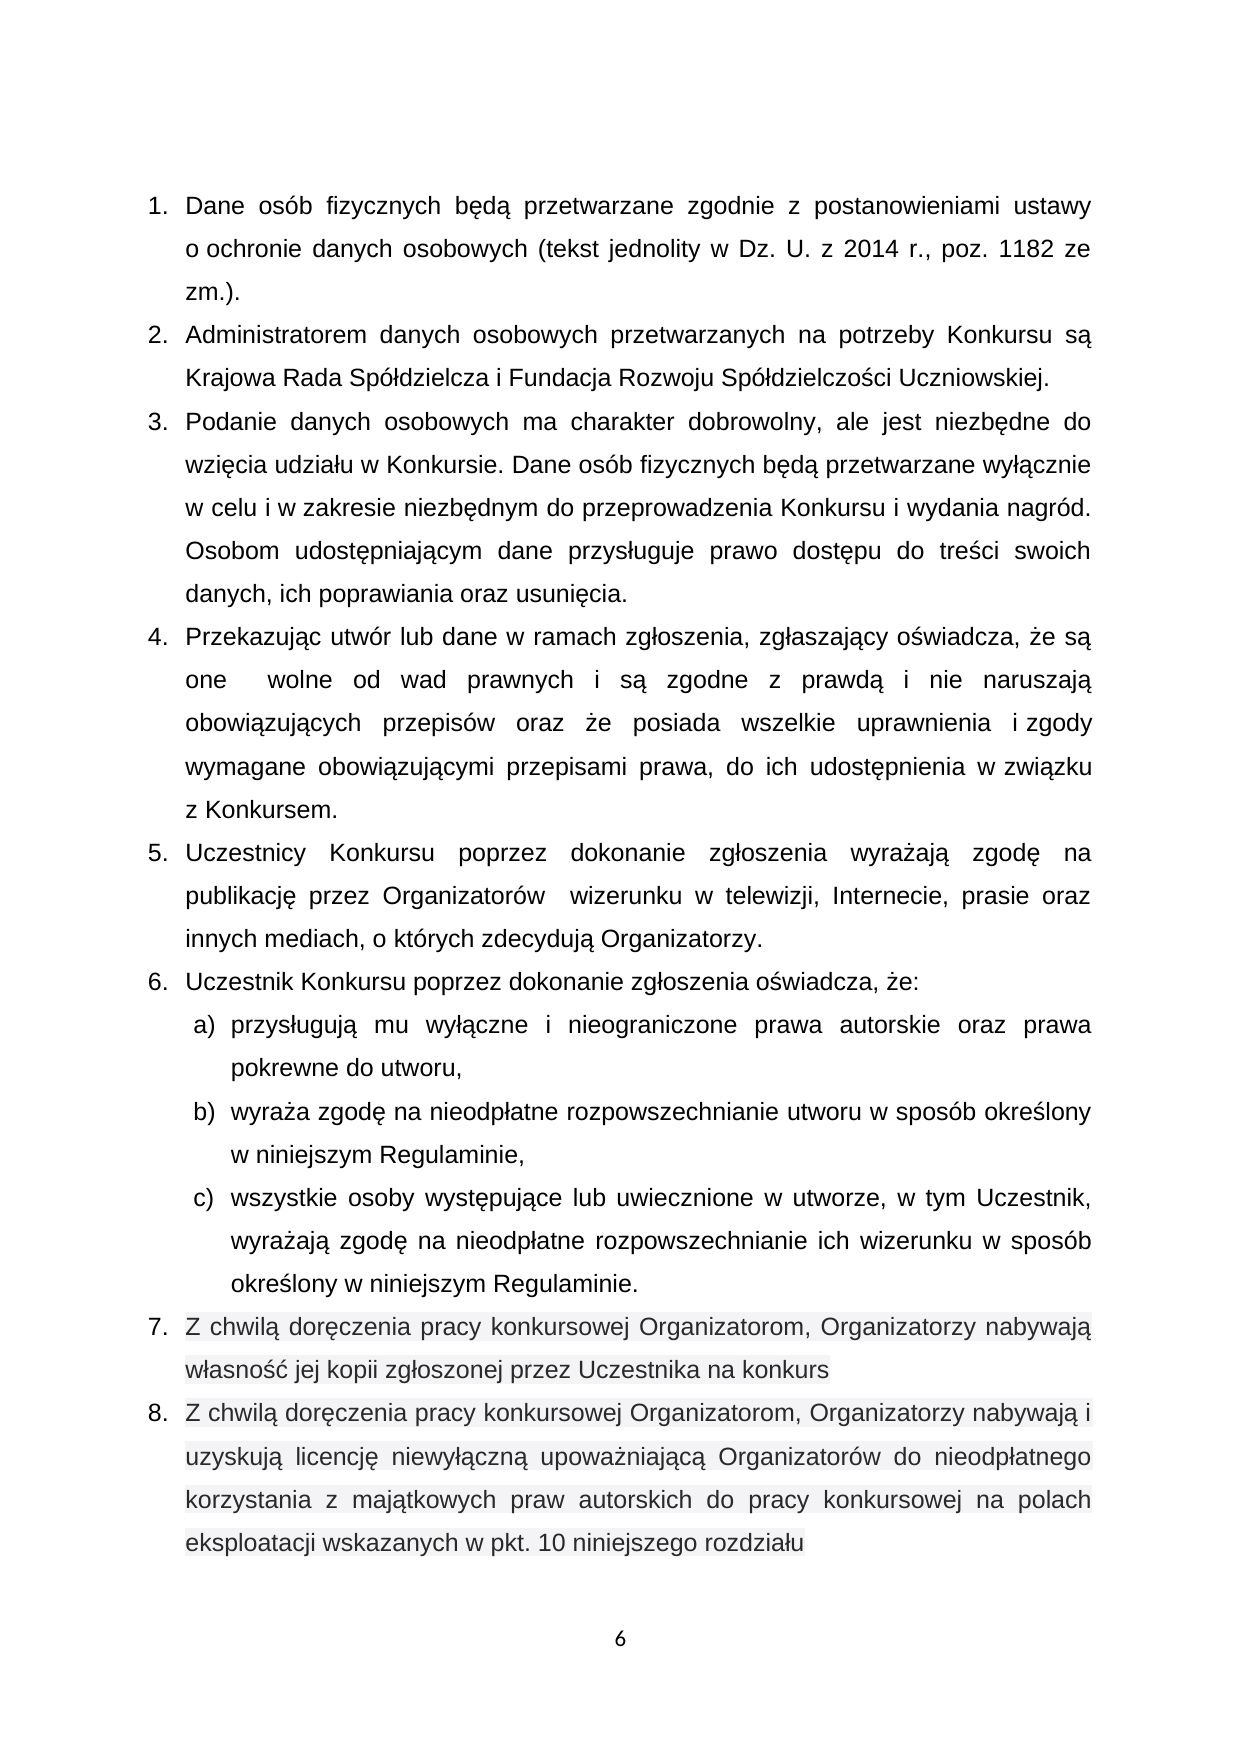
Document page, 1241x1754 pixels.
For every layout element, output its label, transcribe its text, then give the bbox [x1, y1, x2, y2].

list wszystkie osoby występujące lub uwiecznione w utworze, w tym Uczestnik, wyrażają zgodę na nieodpłatne rozpowszechnianie ich wizerunku w sposób określony w niniejszym Regulaminie. [193, 1183, 1092, 1298]
list Dane osób fizycznych będą przetwarzane zgodnie z postanowieniami ustawy o ochronie danych osobowych (tekst jednolity w Dz. U. z 2014 r., poz. 1182 ze zm.). [148, 191, 1092, 306]
list Z chwilą doręczenia pracy konkursowej Organizatorom, Organizatorzy nabywają własność jej kopii zgłoszonej przez Uczestnika na konkurs [148, 1312, 1092, 1384]
list Podanie danych osobowych ma charakter dobrowolny, ale jest niezbędne do wzięcia udziału w Konkursie. Dane osób fizycznych będą przetwarzane wyłącznie w celu i w zakresie niezbędnym do przeprowadzenia Konkursu i wydania nagród. Osobom udostępniającym dane przysługuje prawo dostępu do treści swoich danych, ich poprawiania oraz usunięcia. [148, 406, 1092, 608]
list wyraża zgodę na nieodpłatne rozpowszechnianie utworu w sposób określony w niniejszym Regulaminie, [193, 1096, 1092, 1168]
list przysługują mu wyłączne i nieograniczone prawa autorskie oraz prawa pokrewne do utworu, [193, 1010, 1092, 1082]
list Przekazując utwór lub dane w ramach zgłoszenia, zgłaszający oświadcza, że są one wolne od wad prawnych i są zgodne z prawdą i nie naruszają obowiązujących przepisów oraz że posiada wszelkie uprawnienia i zgody wymagane obowiązującymi przepisami prawa, do ich udostępnienia w związku z Konkursem. [148, 622, 1092, 823]
list Uczestnik Konkursu poprzez dokonanie zgłoszenia oświadcza, że: [148, 967, 1092, 996]
list Z chwilą doręczenia pracy konkursowej Organizatorom, Organizatorzy nabywają i uzyskują licencję niewyłączną upoważniającą Organizatorów do nieodpłatnego korzystania z majątkowych praw autorskich do pracy konkursowej na polach eksploatacji wskazanych w pkt. 10 niniejszego rozdziału [148, 1398, 1092, 1556]
list Administratorem danych osobowych przetwarzanych na potrzeby Konkursu są Krajowa Rada Spółdzielcza i Fundacja Rozwoju Spółdzielczości Uczniowskiej. [148, 320, 1092, 392]
list Uczestnicy Konkursu poprzez dokonanie zgłoszenia wyrażają zgodę na publikację przez Organizatorów wizerunku w telewizji, Internecie, prasie oraz innych mediach, o których zdecydują Organizatorzy. [148, 838, 1092, 953]
